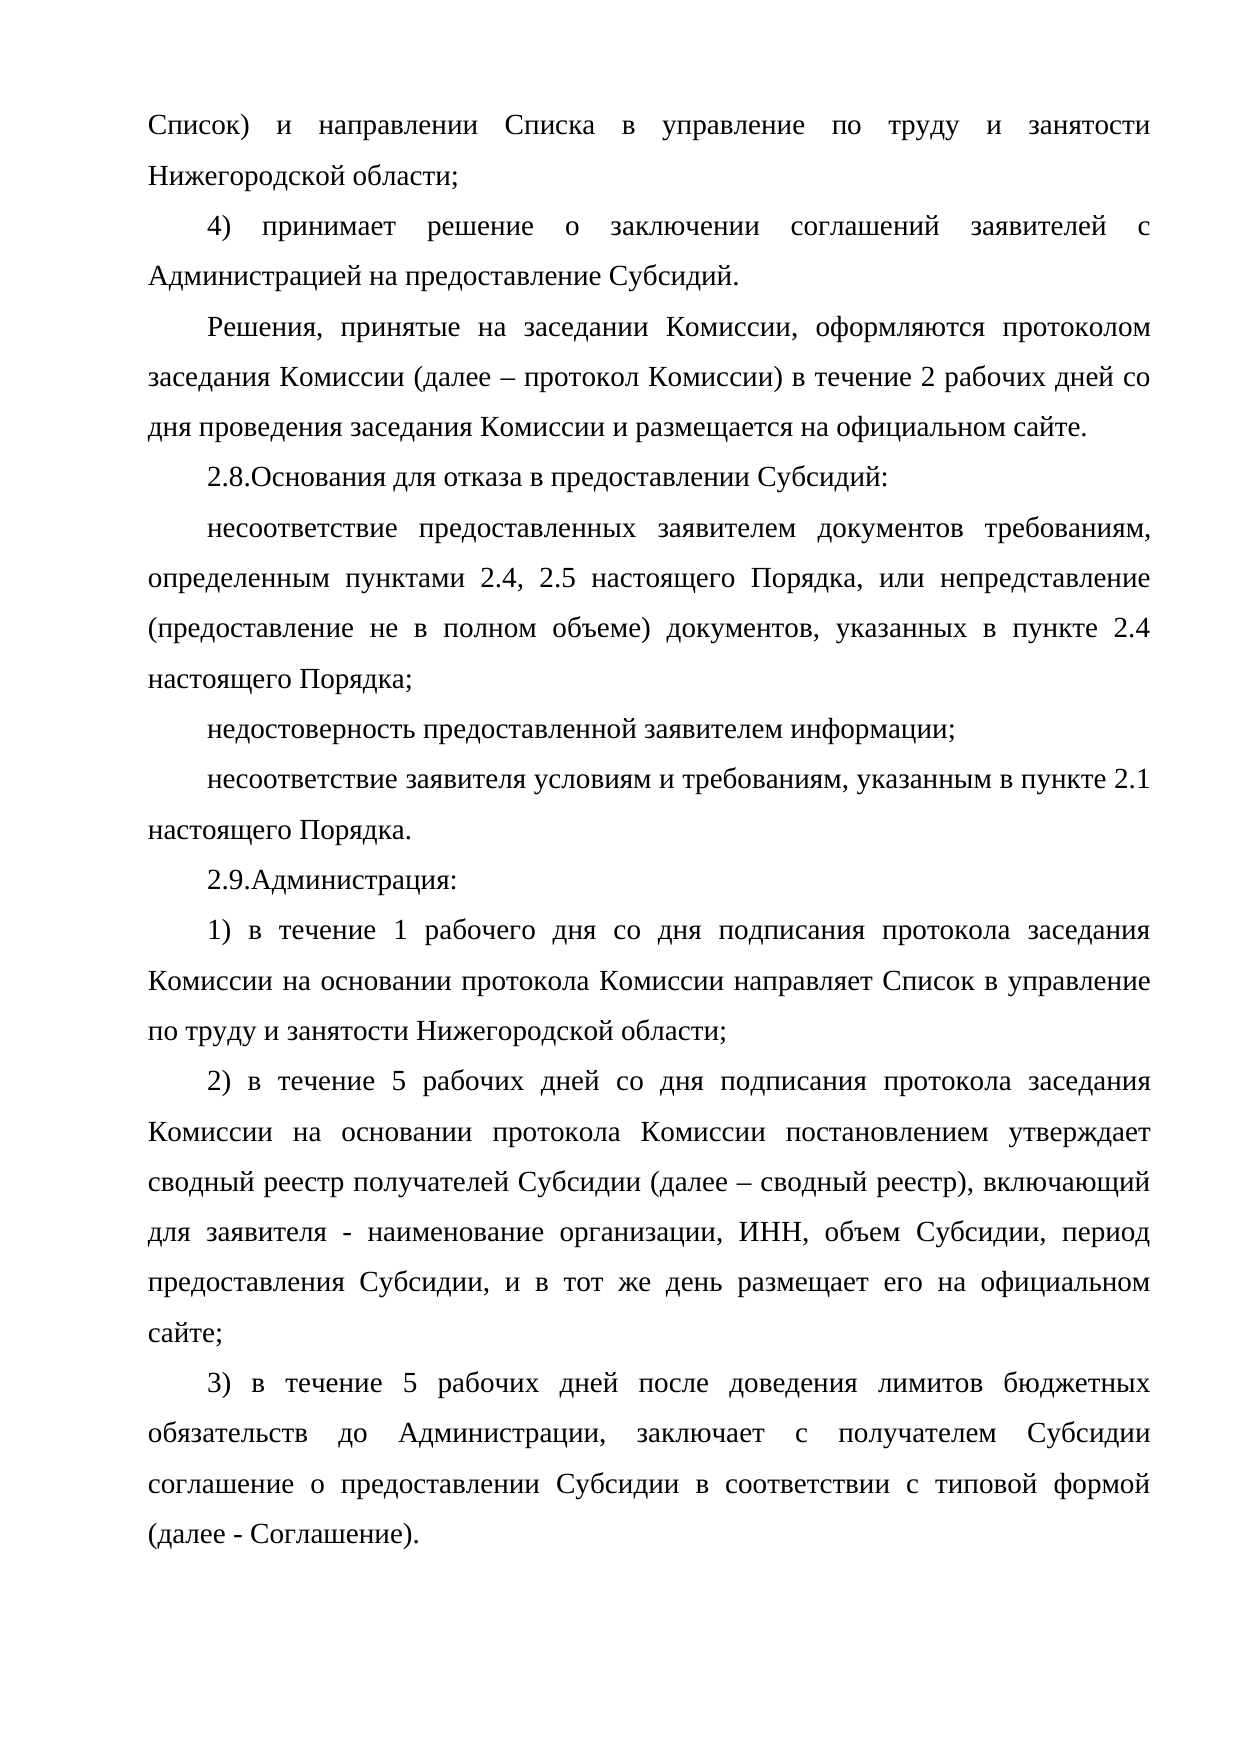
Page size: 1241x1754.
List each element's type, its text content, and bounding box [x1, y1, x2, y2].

text Решения, принятые на заседании Комиссии, оформляются протоколом заседания Комиссии (далее – протокол Комиссии) в течение 2 рабочих дней со дня проведения заседания Комиссии и размещается на официальном сайте. [148, 309, 1152, 443]
text 2.8.Основания для отказа в предоставлении Субсидий: [148, 459, 1152, 493]
text 1) в течение 1 рабочего дня со дня подписания протокола заседания Комиссии на основании протокола Комиссии направляет Список в управление по труду и занятости Нижегородской области; [148, 912, 1152, 1047]
text 4) принимает решение о заключении соглашений заявителей c Администрацией на предоставление Субсидий. [148, 208, 1152, 292]
text 2) в течение 5 рабочих дней со дня подписания протокола заседания Комиссии на основании протокола Комиссии постановлением утверждает сводный реестр получателей Субсидии (далее – сводный реестр), включающий для заявителя - наименование организации, ИНН, объем Субсидии, период предоставления Субсидии, и в тот же день размещает его на официальном сайте; [148, 1063, 1152, 1348]
text несоответствие предоставленных заявителем документов требованиям, определенным пунктами 2.4, 2.5 настоящего Порядка, или непредставление (предоставление не в полном объеме) документов, указанных в пункте 2.4 настоящего Порядка; [148, 510, 1152, 694]
text 2.9.Администрация: [148, 862, 1152, 896]
text несоответствие заявителя условиям и требованиям, указанным в пункте 2.1 настоящего Порядка. [148, 761, 1152, 845]
text 3) в течение 5 рабочих дней после доведения лимитов бюджетных обязательств до Администрации, заключает с получателем Субсидии соглашение о предоставлении Субсидии в соответствии с типовой формой (далее - Соглашение). [148, 1365, 1152, 1550]
text недостоверность предоставленной заявителем информации; [148, 711, 1152, 745]
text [148, 107, 1152, 191]
